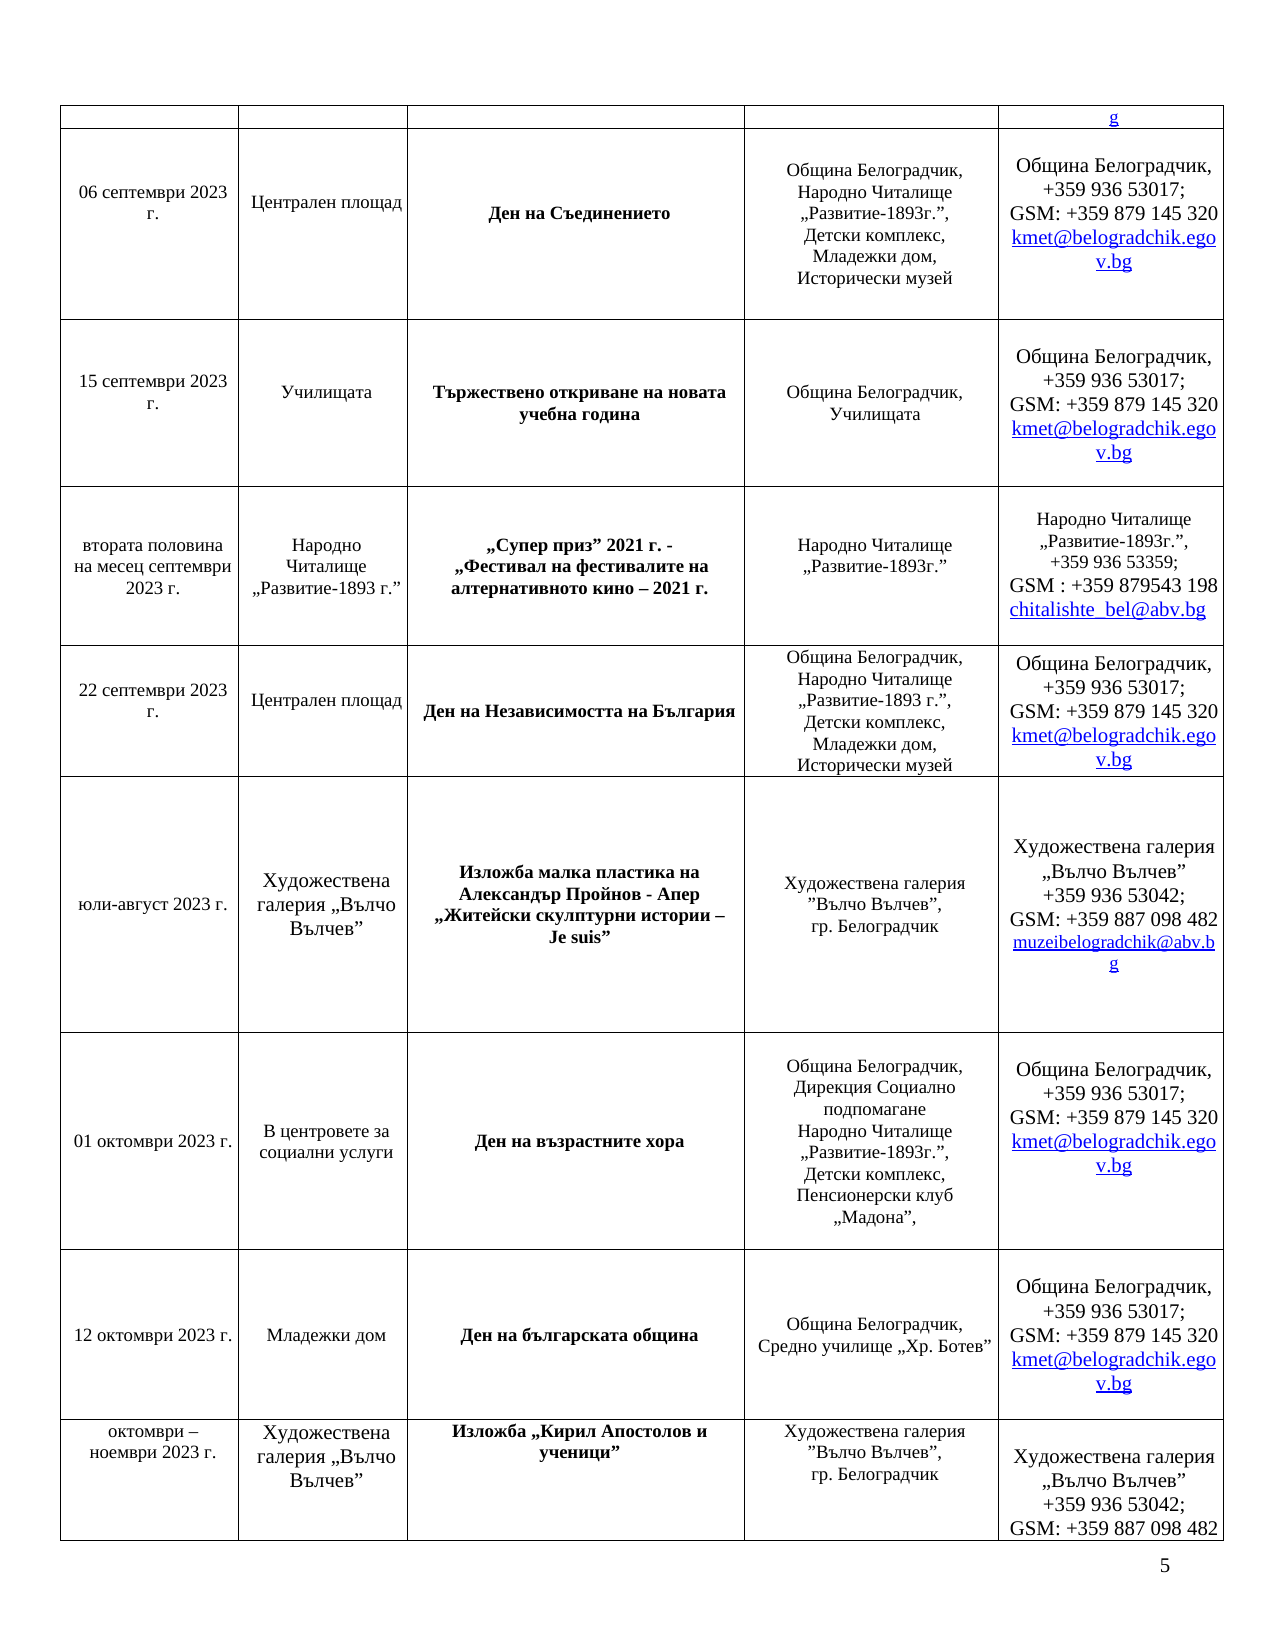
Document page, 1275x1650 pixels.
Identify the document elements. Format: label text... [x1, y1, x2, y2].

table_cell втората половина на месец септември 2023 г. [61, 487, 238, 645]
table_cell 15 септември 2023 г. [61, 320, 238, 486]
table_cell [999, 1420, 1223, 1540]
table_cell Община Белоградчик, Народно Читалище „Развитие-1893 г.”, Детски комплекс, Младежки дом, Исторически музей [745, 646, 998, 776]
table_cell Ден на Съединението [408, 129, 744, 319]
table_cell Община Белоградчик, Народно Читалище „Развитие-1893г.”, Детски комплекс, Младежки дом, Исторически музей [745, 129, 998, 319]
table_cell Община Белоградчик, Училищата [745, 320, 998, 486]
table_cell Художествена галерия „Вълчо Вълчев” [239, 777, 407, 1032]
table_cell Ден на възрастните хора [408, 1033, 744, 1249]
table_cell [239, 106, 407, 128]
table_cell Изложба малка пластика на Александър Пройнов - Апер „Житейски скулптурни истории – Je suis” [408, 777, 744, 1032]
table_cell Ден на българската община [408, 1250, 744, 1419]
table_cell Народно Читалище „Развитие-1893 г.” [239, 487, 407, 645]
table_cell Народно Читалище „Развитие-1893г.” [745, 487, 998, 645]
table_cell Художествена галерия „Вълчо Вълчев” +359 936 53042; GSM: +359 887 098 482 muzeibelogradchik@abv.bg [999, 777, 1223, 1032]
table_cell „Супер приз” 2021 г. - „Фестивал на фестивалите на алтернативното кино – 2021 г. [408, 487, 744, 645]
table_cell 12 октомври 2023 г. [61, 1250, 238, 1419]
table_cell Община Белоградчик, Дирекция Социално подпомагане Народно Читалище „Развитие-1893г.”, Детски комплекс, Пенсионерски клуб „Мадона”, [745, 1033, 998, 1249]
table_cell Община Белоградчик, +359 936 53017; GSM: +359 879 145 320 kmet@belogradchik.egov.bg [999, 1250, 1223, 1419]
table_cell 22 септември 2023 г. [61, 646, 238, 776]
table_cell Община Белоградчик, Средно училище „Хр. Ботев” [745, 1250, 998, 1419]
table_cell Централен площад [239, 129, 407, 319]
table_cell Народно Читалище „Развитие-1893г.”, +359 936 53359; GSM : +359 879543 198 chitalishte_bel@abv.bg [999, 487, 1223, 645]
table_cell 06 септември 2023 г. [61, 129, 238, 319]
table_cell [745, 106, 998, 128]
table_cell Художествена галерия ”Вълчо Вълчев”, гр. Белоградчик [745, 777, 998, 1032]
table_cell В центровете за социални услуги [239, 1033, 407, 1249]
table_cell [61, 1420, 238, 1540]
table_cell юли-август 2023 г. [61, 777, 238, 1032]
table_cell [745, 1420, 998, 1540]
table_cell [408, 1420, 744, 1540]
table_cell Община Белоградчик, +359 936 53017; GSM: +359 879 145 320 kmet@belogradchik.egov.bg [999, 1033, 1223, 1249]
table_cell Община Белоградчик, +359 936 53017; GSM: +359 879 145 320 kmet@belogradchik.egov.bg [999, 646, 1223, 776]
table_cell 01 октомври 2023 г. [61, 1033, 238, 1249]
table_cell Ден на Независимостта на България [408, 646, 744, 776]
table_cell Централен площад [239, 646, 407, 776]
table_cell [239, 1420, 407, 1540]
table_cell Тържествено откриване на новата учебна година [408, 320, 744, 486]
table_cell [408, 106, 744, 128]
table_cell Община Белоградчик, +359 936 53017; GSM: +359 879 145 320 kmet@belogradchik.egov.bg [999, 129, 1223, 319]
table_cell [61, 106, 238, 128]
table_cell Младежки дом [239, 1250, 407, 1419]
table_cell Община Белоградчик, +359 936 53017; GSM: +359 879 145 320 kmet@belogradchik.egov.bg [999, 320, 1223, 486]
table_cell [999, 106, 1223, 128]
table_cell Училищата [239, 320, 407, 486]
